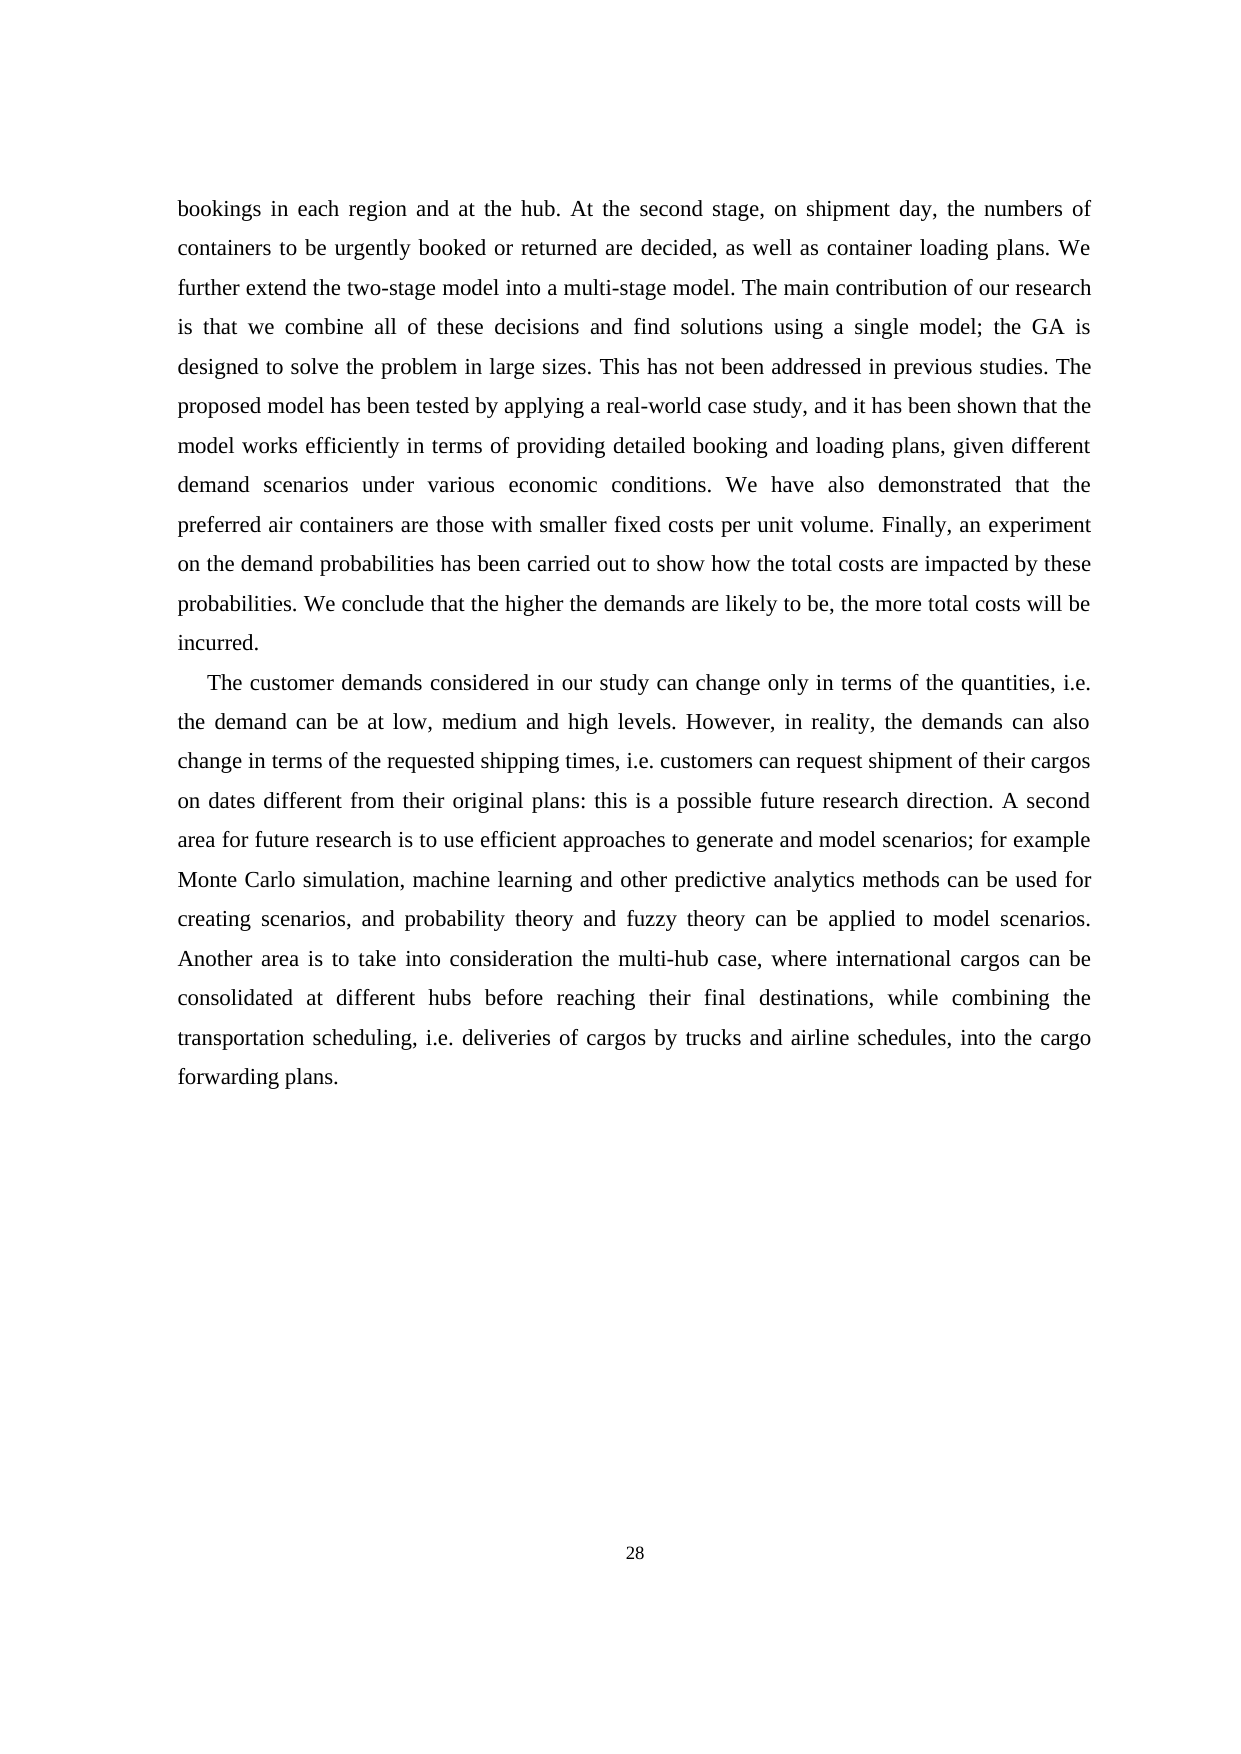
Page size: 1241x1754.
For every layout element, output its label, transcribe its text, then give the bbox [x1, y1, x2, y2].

text The customer demands considered in our study can change only in terms of the quantities, i.e. the demand can be at low, medium and high levels. However, in reality, the demands can also change in terms of the requested shipping times, i.e. customers can request shipment of their cargos on dates different from their original plans: this is a possible future research direction. A second area for future research is to use efficient approaches to generate and model scenarios; for example Monte Carlo simulation, machine learning and other predictive analytics methods can be used for creating scenarios, and probability theory and fuzzy theory can be applied to model scenarios. Another area is to take into consideration the multi-hub case, where international cargos can be consolidated at different hubs before reaching their final destinations, while combining the transportation scheduling, i.e. deliveries of cargos by trucks and airline schedules, into the cargo forwarding plans. [177, 669, 1092, 1090]
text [177, 195, 1092, 656]
